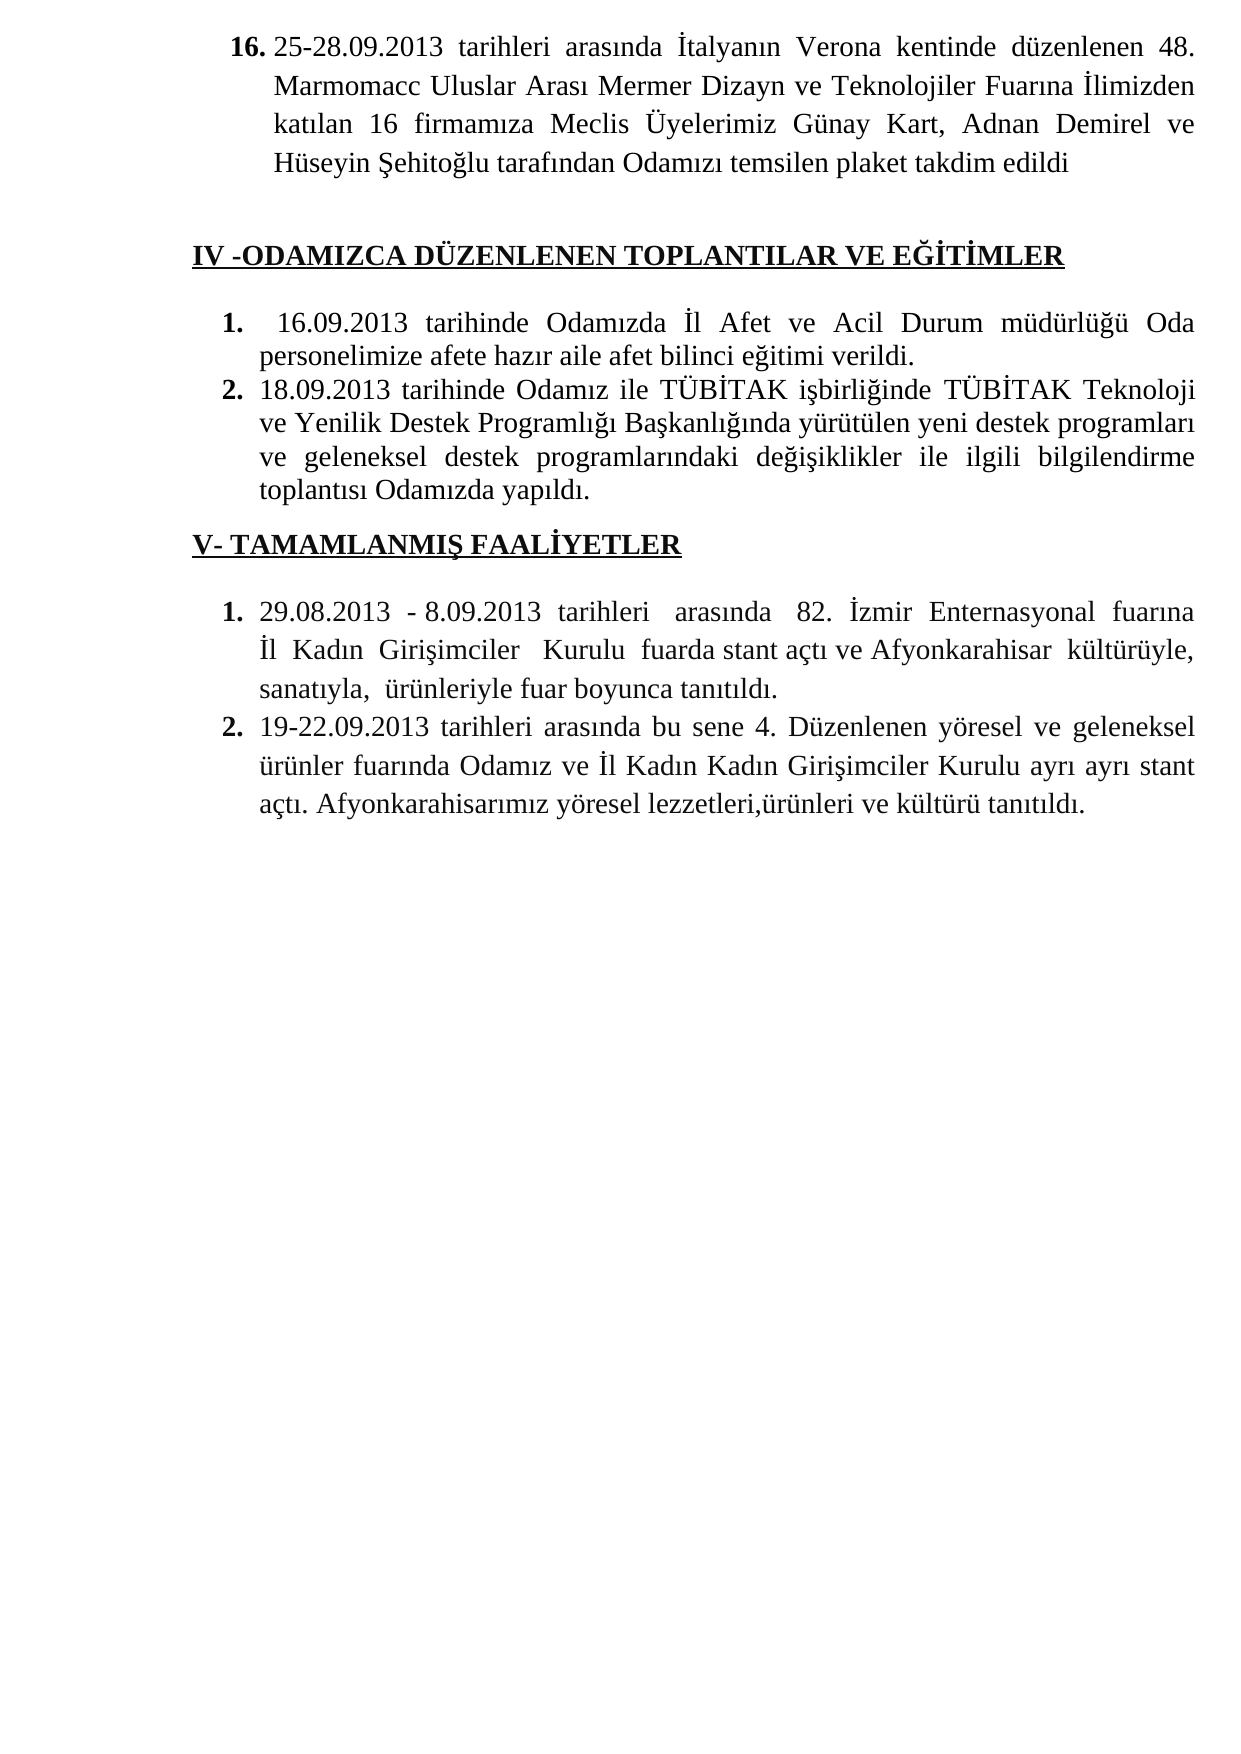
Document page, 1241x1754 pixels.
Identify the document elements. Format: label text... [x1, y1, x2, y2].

list 19-22.09.2013 tarihleri arasında bu sene 4. Düzenlenen yöresel ve geleneksel ürünler fuarında Odamız ve İl Kadın Kadın Girişimciler Kurulu ayrı ayrı stant açtı. Afyonkarahisarımız yöresel lezzetleri,ürünleri ve kültürü tanıtıldı. [222, 709, 1196, 820]
text IV -ODAMIZCA DÜZENLENEN TOPLANTILAR VE EĞİTİMLER [192, 238, 1196, 272]
list 29.08.2013 - 8.09.2013 tarihleri arasında 82. İzmir Enternasyonal fuarına İl Kadın Girişimciler Kurulu fuarda stant açtı ve Afyonkarahisar kültürüyle, sanatıyla, ürünleriyle fuar boyunca tanıtıldı. [222, 594, 1196, 704]
list 16.09.2013 tarihinde Odamızda İl Afet ve Acil Durum müdürlüğü Oda personelimize afete hazır aile afet bilinci eğitimi verildi. [222, 305, 1196, 372]
list 25-28.09.2013 tarihleri arasında İtalyanın Verona kentinde düzenlenen 48. Marmomacc Uluslar Arası Mermer Dizayn ve Teknolojiler Fuarına İlimizden katılan 16 firmamıza Meclis Üyelerimiz Günay Kart, Adnan Demirel ve Hüseyin Şehitoğlu tarafından Odamızı temsilen plaket takdim edildi [229, 29, 1196, 179]
text V- TAMAMLANMIŞ FAALİYETLER [192, 527, 1196, 560]
list 18.09.2013 tarihinde Odamız ile TÜBİTAK işbirliğinde TÜBİTAK Teknoloji ve Yenilik Destek Programlığı Başkanlığında yürütülen yeni destek programları ve geleneksel destek programlarındaki değişiklikler ile ilgili bilgilendirme toplantısı Odamızda yapıldı. [222, 372, 1196, 506]
